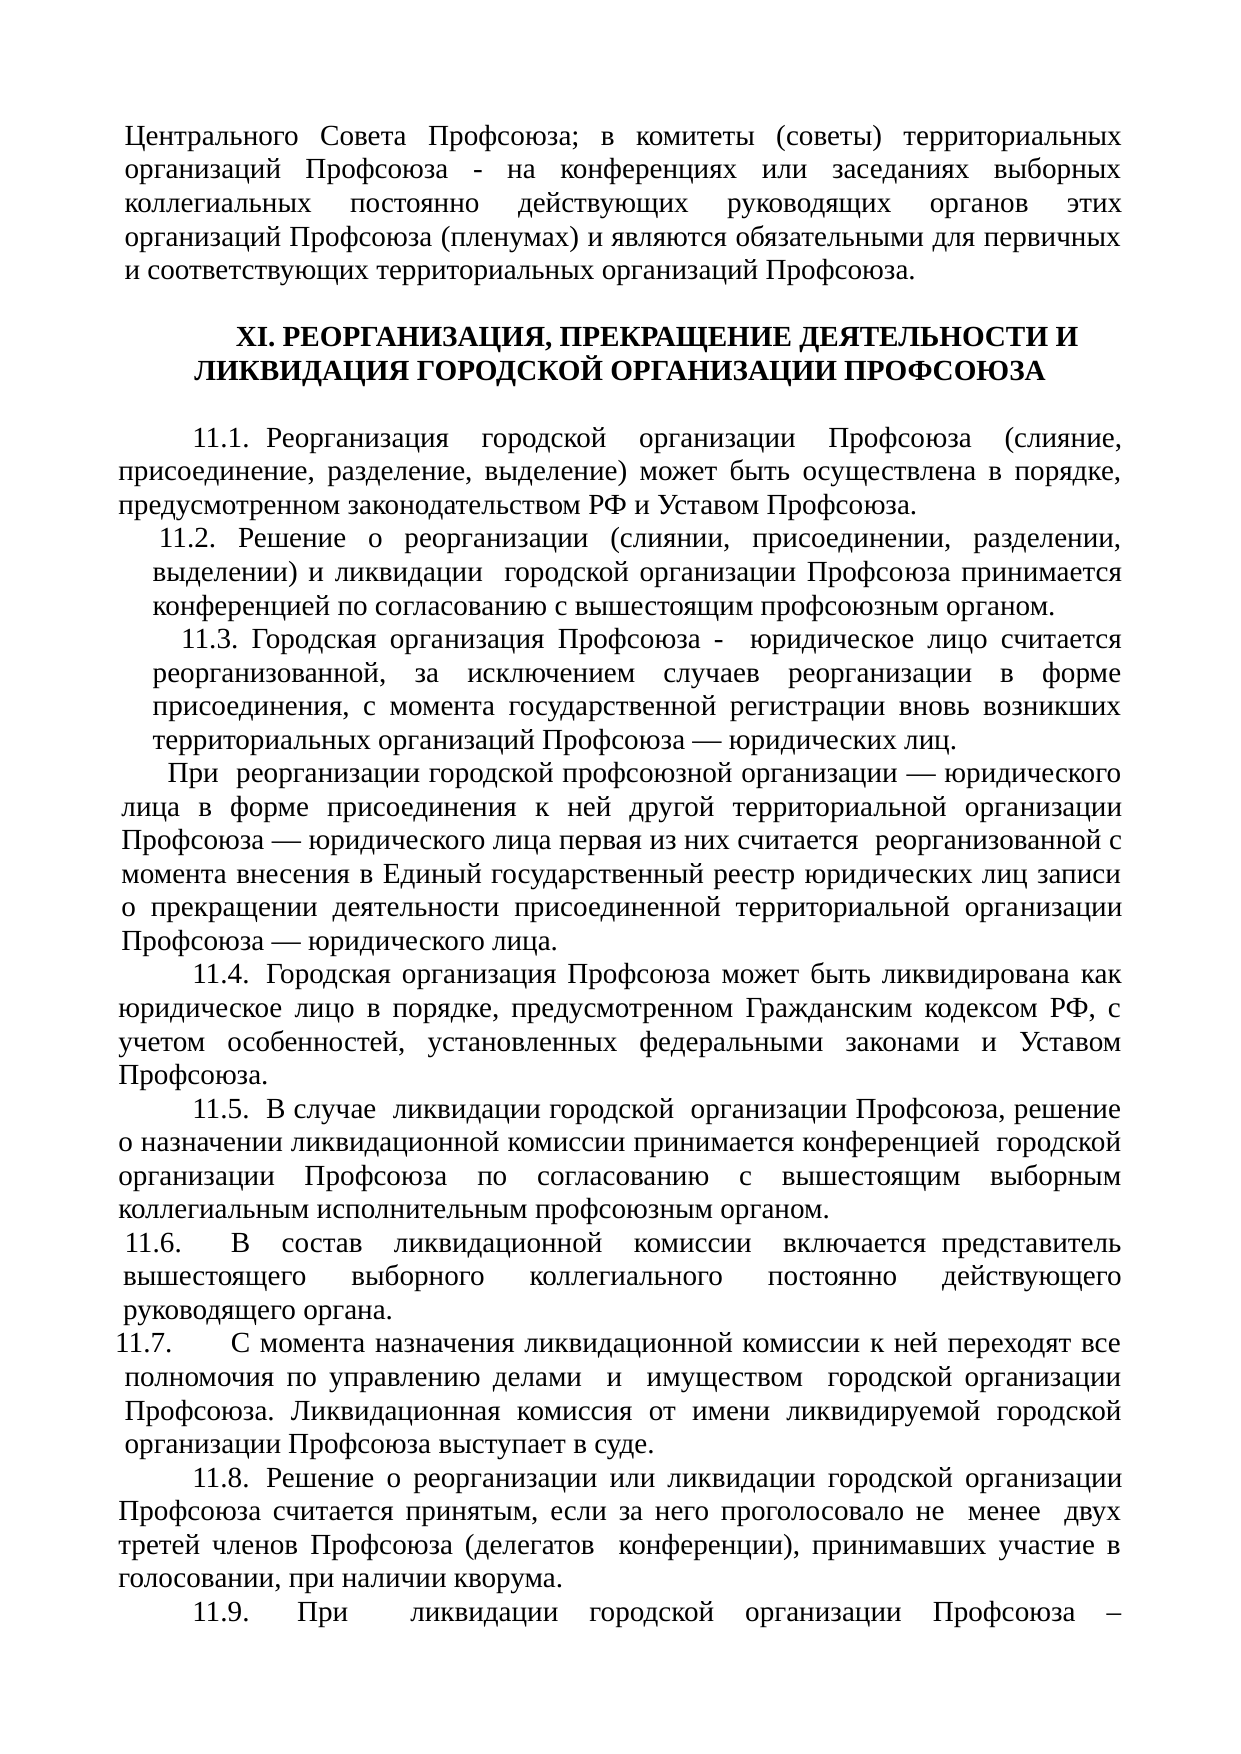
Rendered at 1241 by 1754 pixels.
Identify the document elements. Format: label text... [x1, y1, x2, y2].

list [118, 1594, 1122, 1627]
list Решение о реорганизации или ликвидации городской организации Профсоюза считается принятым, если за него проголосовало не менее двух третей членов Профсоюза (делегатов конференции), принимавших участие в голосовании, при наличии кворума. [118, 1460, 1122, 1594]
list С момента назначения ликвидационной комиссии к ней переходят все полномочия по управлению делами и имуществом городской организации Профсоюза. Ликвидационная комиссия от имени ликвидируемой городской организации Профсоюза выступает в суде. [115, 1326, 1122, 1460]
list В случае ликвидации городской организации Профсоюза, решение о назначении ликвидационной комиссии принимается конференцией городской организации Профсоюза по согласованию с вышестоящим выборным коллегиальным исполнительным профсоюзным органом. [118, 1091, 1122, 1225]
list В состав ликвидационной комиссии включается представитель вышестоящего выборного коллегиального постоянно действующего руководящего органа. [123, 1225, 1122, 1326]
text 11.3. Городская организация Профсоюза - юридическое лицо считается реорганизованной, за исключением случаев реорганизации в форме присоединения, с момента государственной регистрации вновь возникших территориальных организаций Профсоюза — юридических лиц. [115, 621, 1122, 755]
list Городская организация Профсоюза может быть ликвидирована как юридическое лицо в порядке, предусмотренном Гражданским кодексом РФ, с учетом особенностей, установленных федеральными законами и Уставом Профсоюза. [118, 957, 1122, 1091]
text 11.2. Решение о реорганизации (слиянии, присоединении, разделении, выделении) и ликвидации городской организации Профсоюза принимается конференцией по согласованию с вышестоящим профсоюзным органом. [115, 521, 1122, 621]
text При реорганизации городской профсоюзной организации — юридического лица в форме присоединения к ней другой территориальной организации Профсоюза — юридического лица первая из них считается реорганизованной с момента внесения в Единый государственный реестр юридических лиц записи о прекращении деятельности присоединенной территориальной организации Профсоюза — юридического лица. [115, 755, 1122, 957]
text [124, 118, 1122, 286]
text XI. РЕОРГАНИЗАЦИЯ, ПРЕКРАЩЕНИЕ ДЕЯТЕЛЬНОСТИ И ЛИКВИДАЦИЯ ГОРОДСКОЙ ОРГАНИЗАЦИИ ПРОФСОЮЗА [118, 319, 1122, 386]
list Реорганизация городской организации Профсоюза (слияние, присоединение, разделение, выделение) может быть осуществлена в порядке, предусмотренном законодательством РФ и Уставом Профсоюза. [118, 420, 1122, 521]
